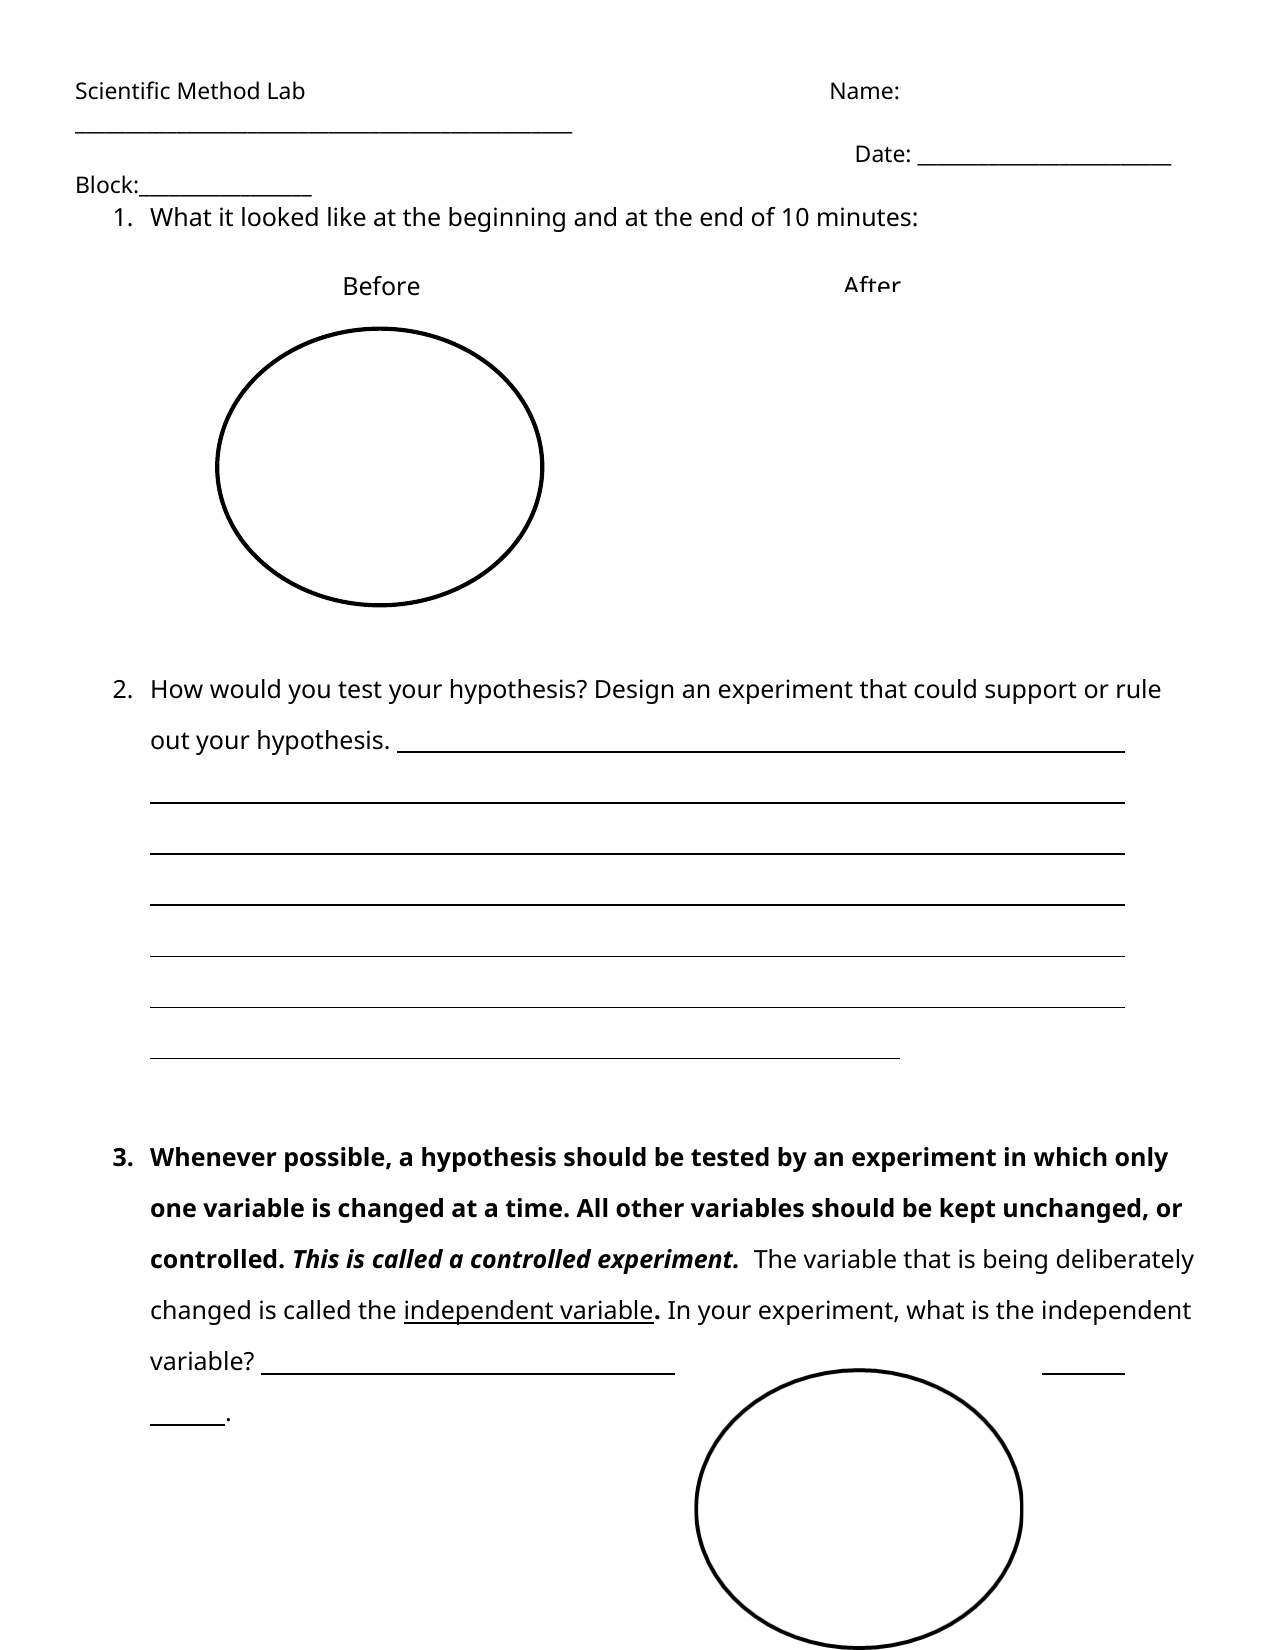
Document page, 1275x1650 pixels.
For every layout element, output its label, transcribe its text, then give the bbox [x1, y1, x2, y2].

list Whenever possible, a hypothesis should be tested by an experiment in which only one variable is changed at a time. All other variables should be kept unchanged, or controlled. This is called a controlled experiment. The variable that is being deliberately changed is called the independent variable. In your experiment, what is the independent variable? . [112, 1140, 1200, 1429]
list How would you test your hypothesis? Design an experiment that could support or rule out your hypothesis. [112, 671, 1200, 1063]
list What it looked like at the beginning and at the end of 10 minutes: [112, 200, 1200, 234]
picture [694, 1368, 1024, 1650]
